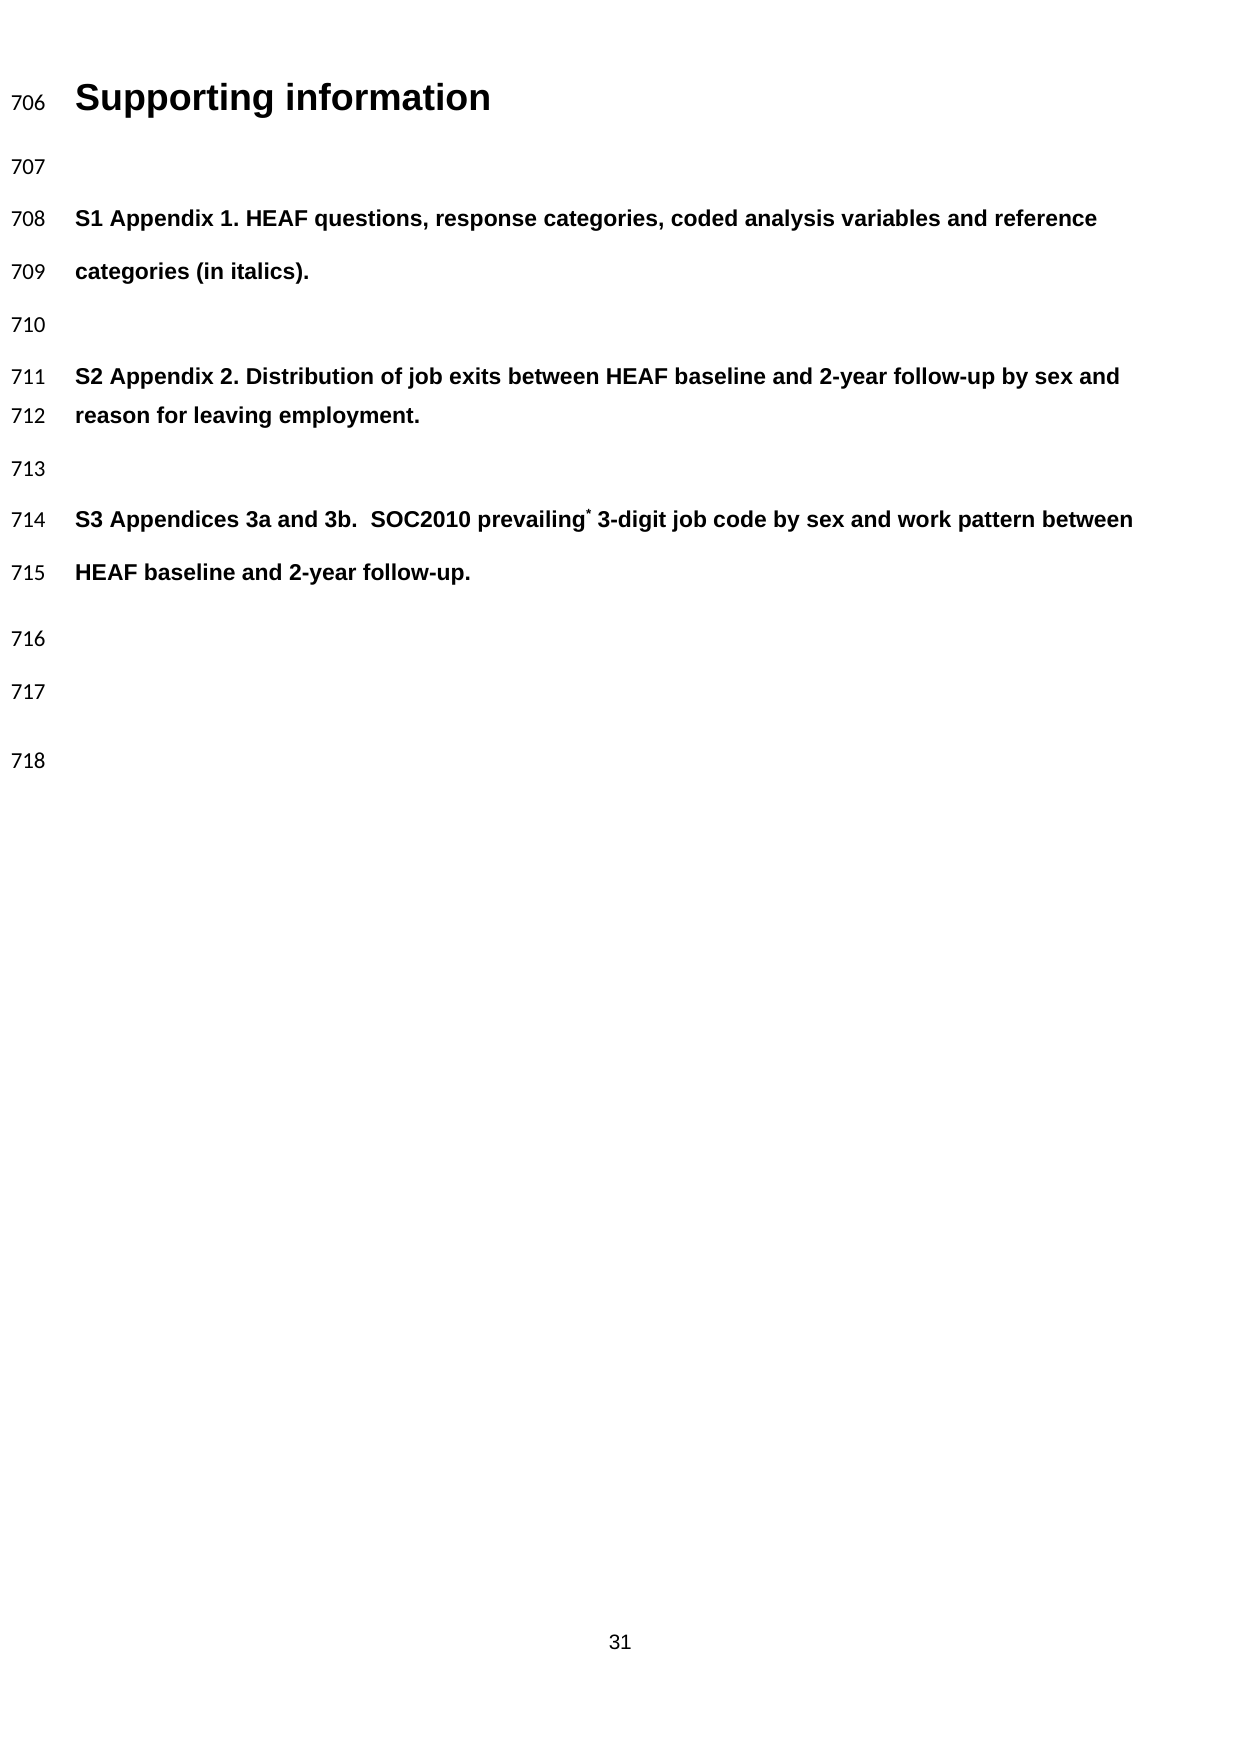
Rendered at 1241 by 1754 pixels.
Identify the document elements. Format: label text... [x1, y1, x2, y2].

text S3 Appendices 3a and 3b. SOC2010 prevailing* 3-digit job code by sex and work pattern between HEAF baseline and 2-year follow-up. [75, 506, 1165, 586]
text S2 Appendix 2. Distribution of job exits between HEAF baseline and 2-year follow-up by sex and reason for leaving employment. [75, 363, 1165, 429]
text S1 Appendix 1. HEAF questions, response categories, coded analysis variables and reference categories (in italics). [75, 205, 1165, 284]
text Supporting information [75, 75, 1165, 118]
